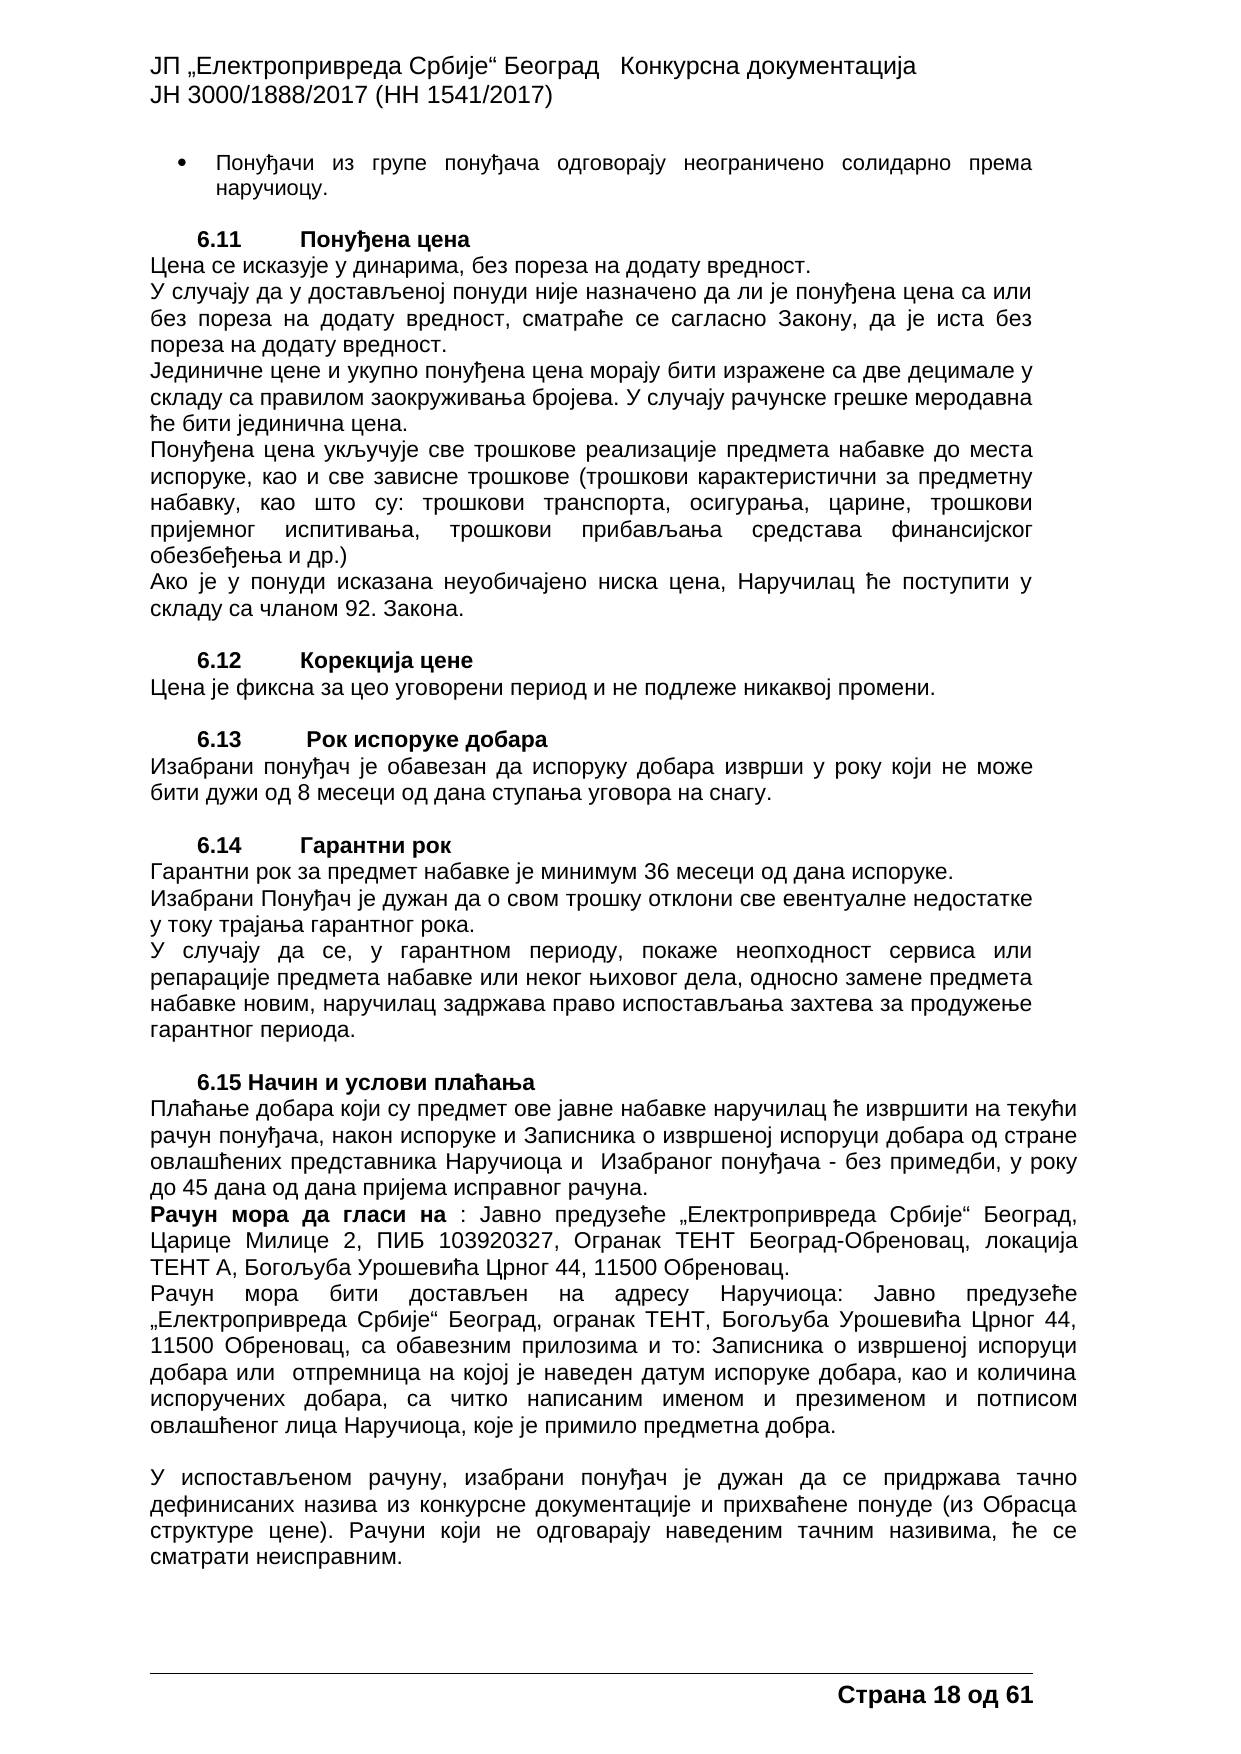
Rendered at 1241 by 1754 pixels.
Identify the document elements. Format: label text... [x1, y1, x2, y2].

text Изабрани понуђач је обавезан да испоруку добара изврши у року који не може бити дужи од 8 месеци од дана ступања уговора на снагу. [150, 753, 1033, 805]
text 6.15 Начин и услови плаћања [197, 1069, 1033, 1095]
subtitle Рок испоруке добара [197, 726, 1033, 753]
text Рачун мора бити достављен на адресу Наручиоца: Јавно предузеће „Електропривреда Србије“ Београд, огранак ТЕНТ, Богољуба Урошевића Црног 44, 11500 Oбреновац, са обавезним прилозима и то: Записника о извршеној испоруци добара или отпремница на којој је наведен датум испоруке добара, као и количина испоручених добара, са читко написаним именом и презименом и потписом овлашћеног лица Наручиоца, које је примило предметна добра. [150, 1280, 1078, 1438]
list Корекција цене [197, 647, 1033, 674]
text У случају да се, у гарантном периоду, покаже неопходност сервиса или репарације предмета набавке или неког њиховог дела, односно замене предмета набавке новим, наручилац задржава право испостављања захтева за продужење гарантног периода. [150, 937, 1033, 1043]
text Ако је у понуди исказана неуобичајено ниска цена, Наручилац ће поступити у складу са чланом 92. Закона. [150, 568, 1033, 621]
text Изабрани Понуђач је дужан да о свом трошку отклони све евентуалне недостатке у току трајања гарантног рока. [150, 884, 1033, 937]
subtitle Гарантни рок [197, 832, 1033, 858]
text Цeнa је фиксна за цео уговорени период и не подлеже никаквој промени. [150, 674, 1033, 700]
text У случају да у достављеној понуди није назначено да ли је понуђена цена са или без пореза на додату вредност, сматраће се сагласно Закону, да је иста без пореза на додату вредност. [150, 278, 1033, 357]
text Гарантни рок за предмет набавке је минимум 36 месеци од дана испоруке. [150, 858, 1033, 884]
text Цена се исказује у динарима, без пореза на додату вредност. [150, 252, 1033, 278]
text Плаћање добара који су предмет ове јавне набавке наручилац ће извршити на текући рачун понуђача, након испоруке и Записника о извршеној испоруци добара од стране овлашћених представника Наручиоца и Изабраног понуђача - без примедби, у року до 45 дана од дана пријема исправног рачуна. [150, 1095, 1078, 1201]
text Јединичне цене и укупно понуђена цена морају бити изражене са две децимале у складу са правилом заокруживања бројева. У случају рачунске грешке меродавна ће бити јединична цена. [150, 357, 1033, 436]
text Понуђачи из групе понуђача одговорају неограничено солидарно према наручиоцу. [178, 150, 1033, 200]
list Понуђена цена [197, 226, 1033, 252]
text У испостављеном рачуну, изабрани понуђач је дужан да се придржава тачно дефинисаних назива из конкурсне документације и прихваћене понуде (из Обрасца структуре цене). Рачуни који не одговарају наведеним тачним називима, ће се сматрати неисправним. [150, 1464, 1078, 1570]
text Понуђена цена укључује све трошкове реализације предмета набавке до места испоруке, као и све зависне трошкове (трошкови карактеристични за предметну набавку, као што су: трошкови транспорта, осигурања, царине, трошкови пријемног испитивања, трошкови прибављања средстава финансијског обезбеђења и др.) [150, 436, 1033, 568]
text Рачун мора да гласи на : Јавно предузеће „Електропривреда Србије“ Београд, Царице Милице 2, ПИБ 103920327, Огранак ТЕНТ Београд-Обреновац, локација ТЕНТ А, Богољуба Урошевића Црног 44, 11500 Oбреновац. [150, 1201, 1078, 1280]
